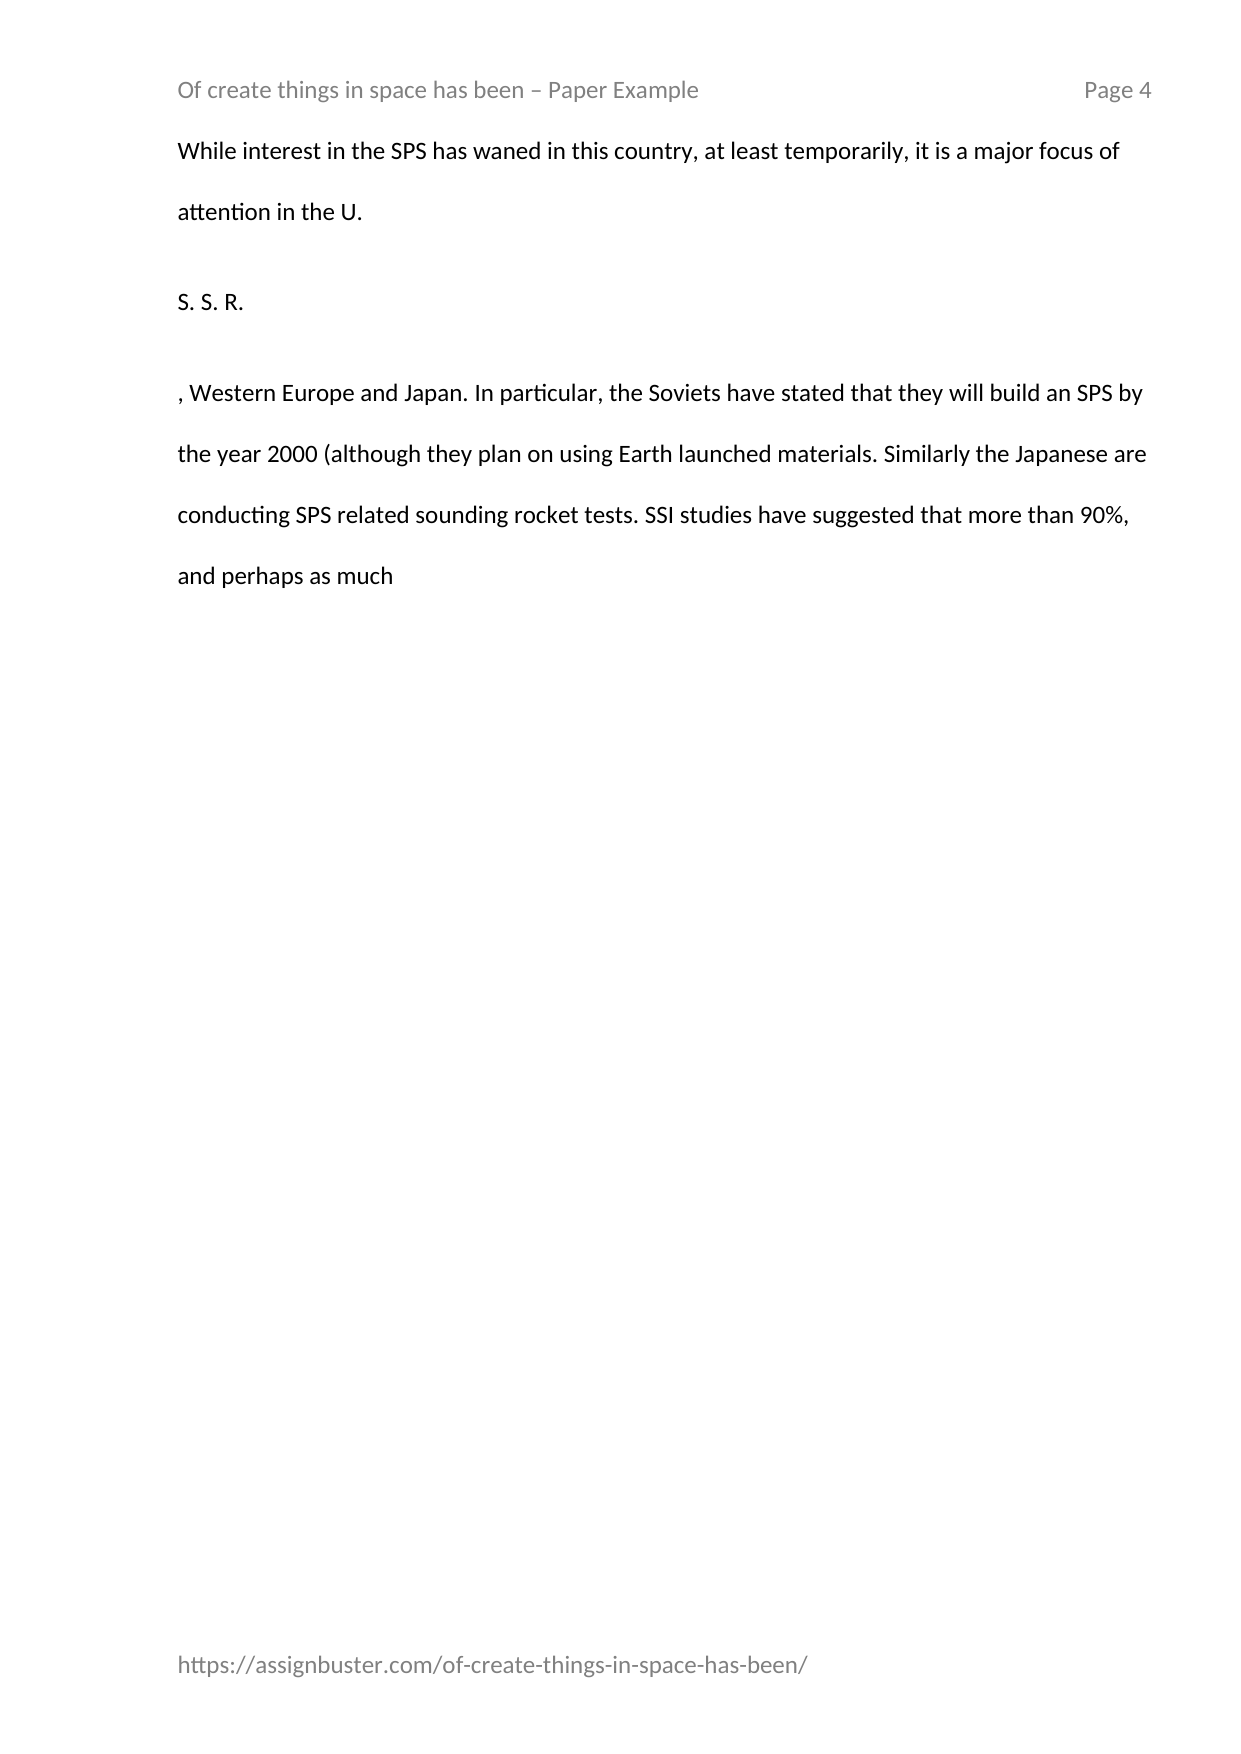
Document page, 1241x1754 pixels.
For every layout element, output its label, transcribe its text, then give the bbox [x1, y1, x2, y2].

text S. S. R. [177, 286, 1152, 317]
text , Western Europe and Japan. In particular, the Soviets have stated that they will build an SPS by the year 2000 (although they plan on using Earth launched materials. Similarly the Japanese are conducting SPS related sounding rocket tests. SSI studies have suggested that more than 90%, and perhaps as much [177, 377, 1152, 591]
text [177, 135, 1152, 226]
